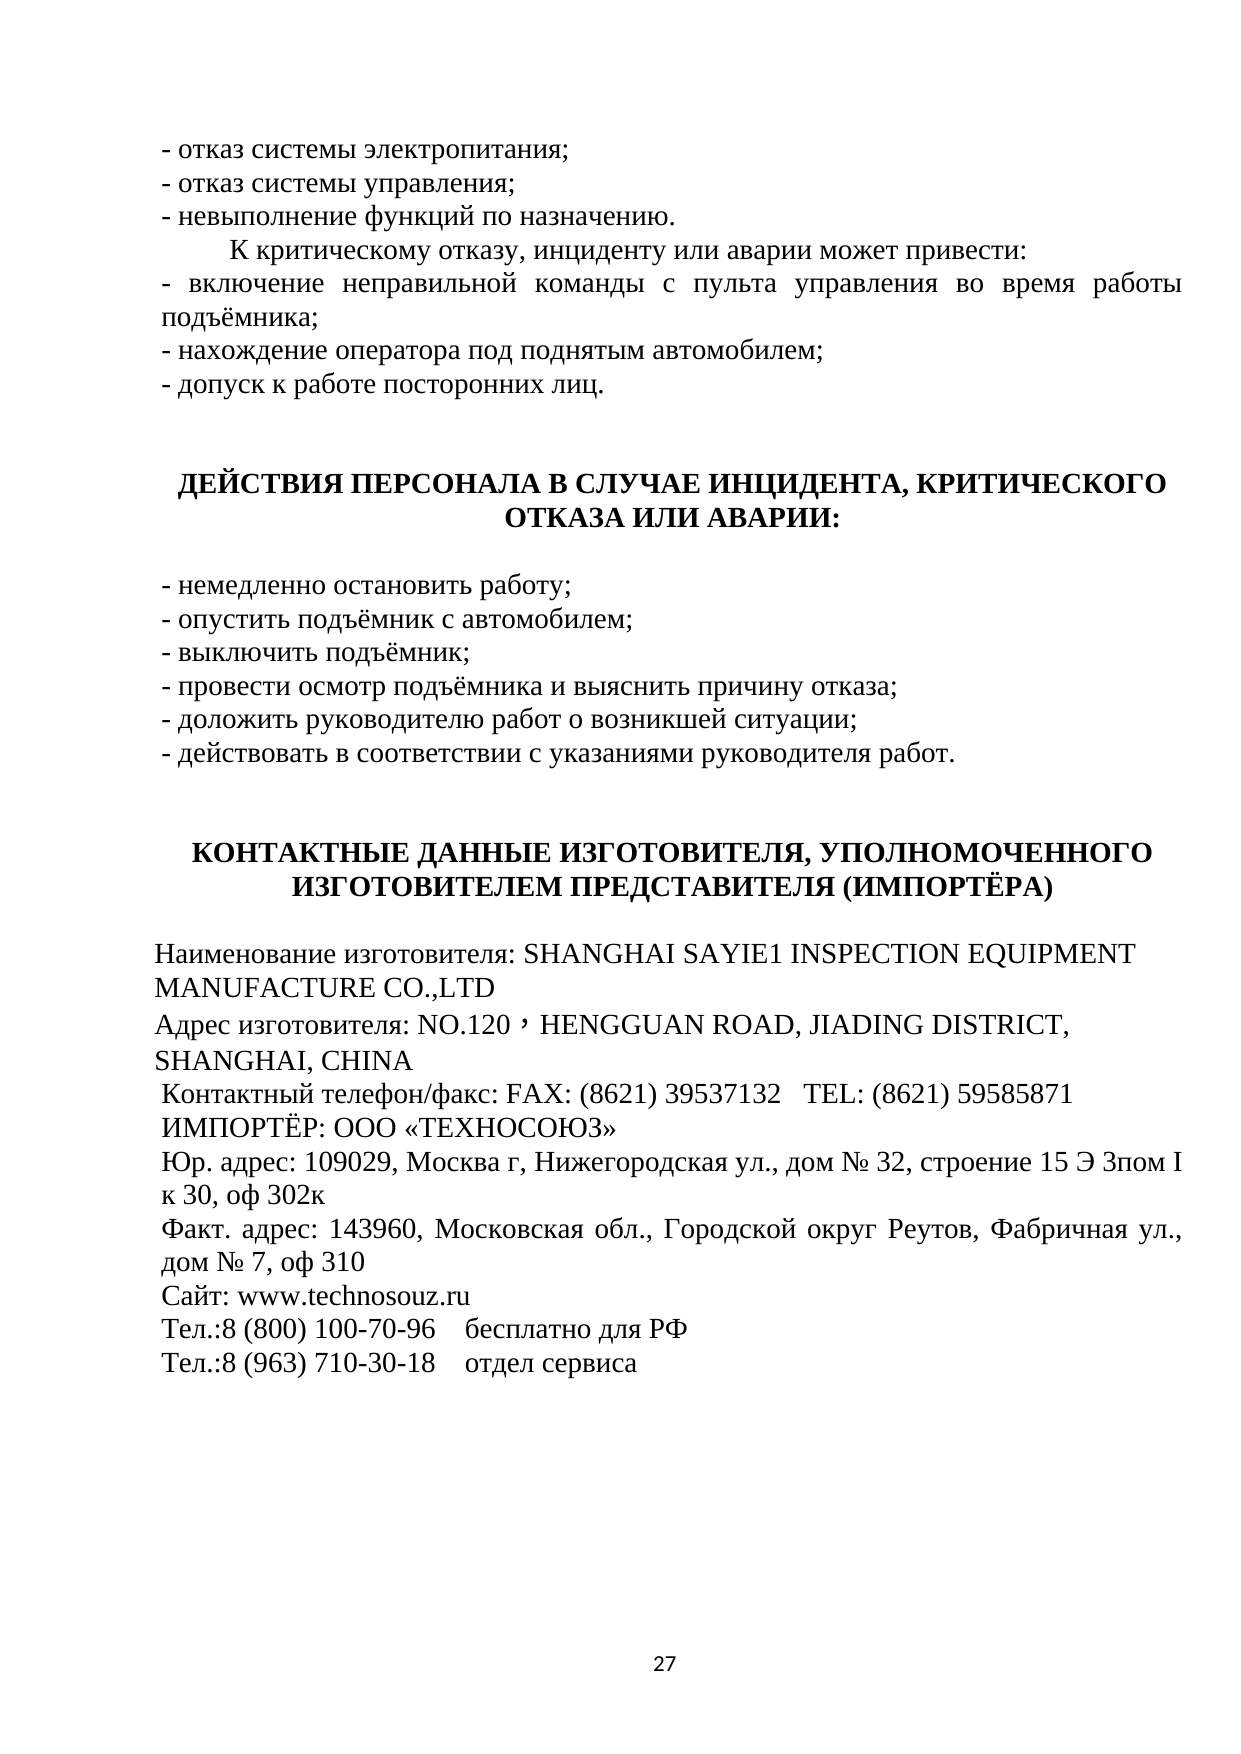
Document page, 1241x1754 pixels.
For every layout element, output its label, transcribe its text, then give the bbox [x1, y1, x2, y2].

text - выключить подъёмник; [161, 634, 1184, 668]
text Факт. адрес: 143960, Московская обл., Городской округ Реутов, Фабричная ул., дом № 7, оф 310 [161, 1211, 1184, 1278]
text КОНТАКТНЫЕ ДАННЫЕ ИЗГОТОВИТЕЛЯ, УПОЛНОМОЧЕННОГО ИЗГОТОВИТЕЛЕМ ПРЕДСТАВИТЕЛЯ (ИМПОРТЁРА) [161, 836, 1184, 903]
text ИМПОРТЁР: ООО «ТЕХНОСОЮЗ» [161, 1110, 1184, 1144]
text Сайт: www.technosouz.ru [161, 1278, 1184, 1311]
text Адрес изготовителя: NO.120，HENGGUAN ROAD, JIADING DISTRICT, SHANGHAI, CHINA [154, 1003, 1184, 1077]
text Наименование изготовителя: SHANGHAI SAYIE1 INSPECTION EQUIPMENT MANUFACTURE CO.,LTD [154, 936, 1184, 1003]
text - отказ системы управления; [161, 165, 1184, 198]
text - невыполнение функций по назначению. [161, 198, 1184, 232]
text Юр. адрес: 109029, Москва г, Нижегородская ул., дом № 32, строение 15 Э 3пом I к 30, оф 302к [161, 1144, 1184, 1211]
text ДЕЙСТВИЯ ПЕРСОНАЛА В СЛУЧАЕ ИНЦИДЕНТА, КРИТИЧЕСКОГО ОТКАЗА ИЛИ АВАРИИ: [161, 467, 1184, 534]
text К критическому отказу, инциденту или аварии может привести: [161, 232, 1184, 265]
text - доложить руководителю работ о возникшей ситуации; [161, 701, 1184, 735]
text - отказ системы электропитания; [161, 131, 1184, 165]
text - допуск к работе посторонних лиц. [161, 366, 1184, 399]
text Тел.:8 (963) 710-30-18 отдел сервиса [161, 1345, 1184, 1378]
text - действовать в соответствии с указаниями руководителя работ. [161, 735, 1184, 768]
text - нахождение оператора под поднятым автомобилем; [161, 332, 1184, 366]
text Тел.:8 (800) 100-70-96 бесплатно для РФ [161, 1311, 1184, 1345]
text - немедленно остановить работу; [161, 567, 1184, 601]
text Контактный телефон/факс: FAX: (8621) 39537132 TEL: (8621) 59585871 [161, 1077, 1184, 1110]
text - опустить подъёмник с автомобилем; [161, 601, 1184, 634]
text - провести осмотр подъёмника и выяснить причину отказа; [161, 668, 1184, 701]
text - включение неправильной команды с пульта управления во время работы подъёмника; [161, 265, 1184, 332]
